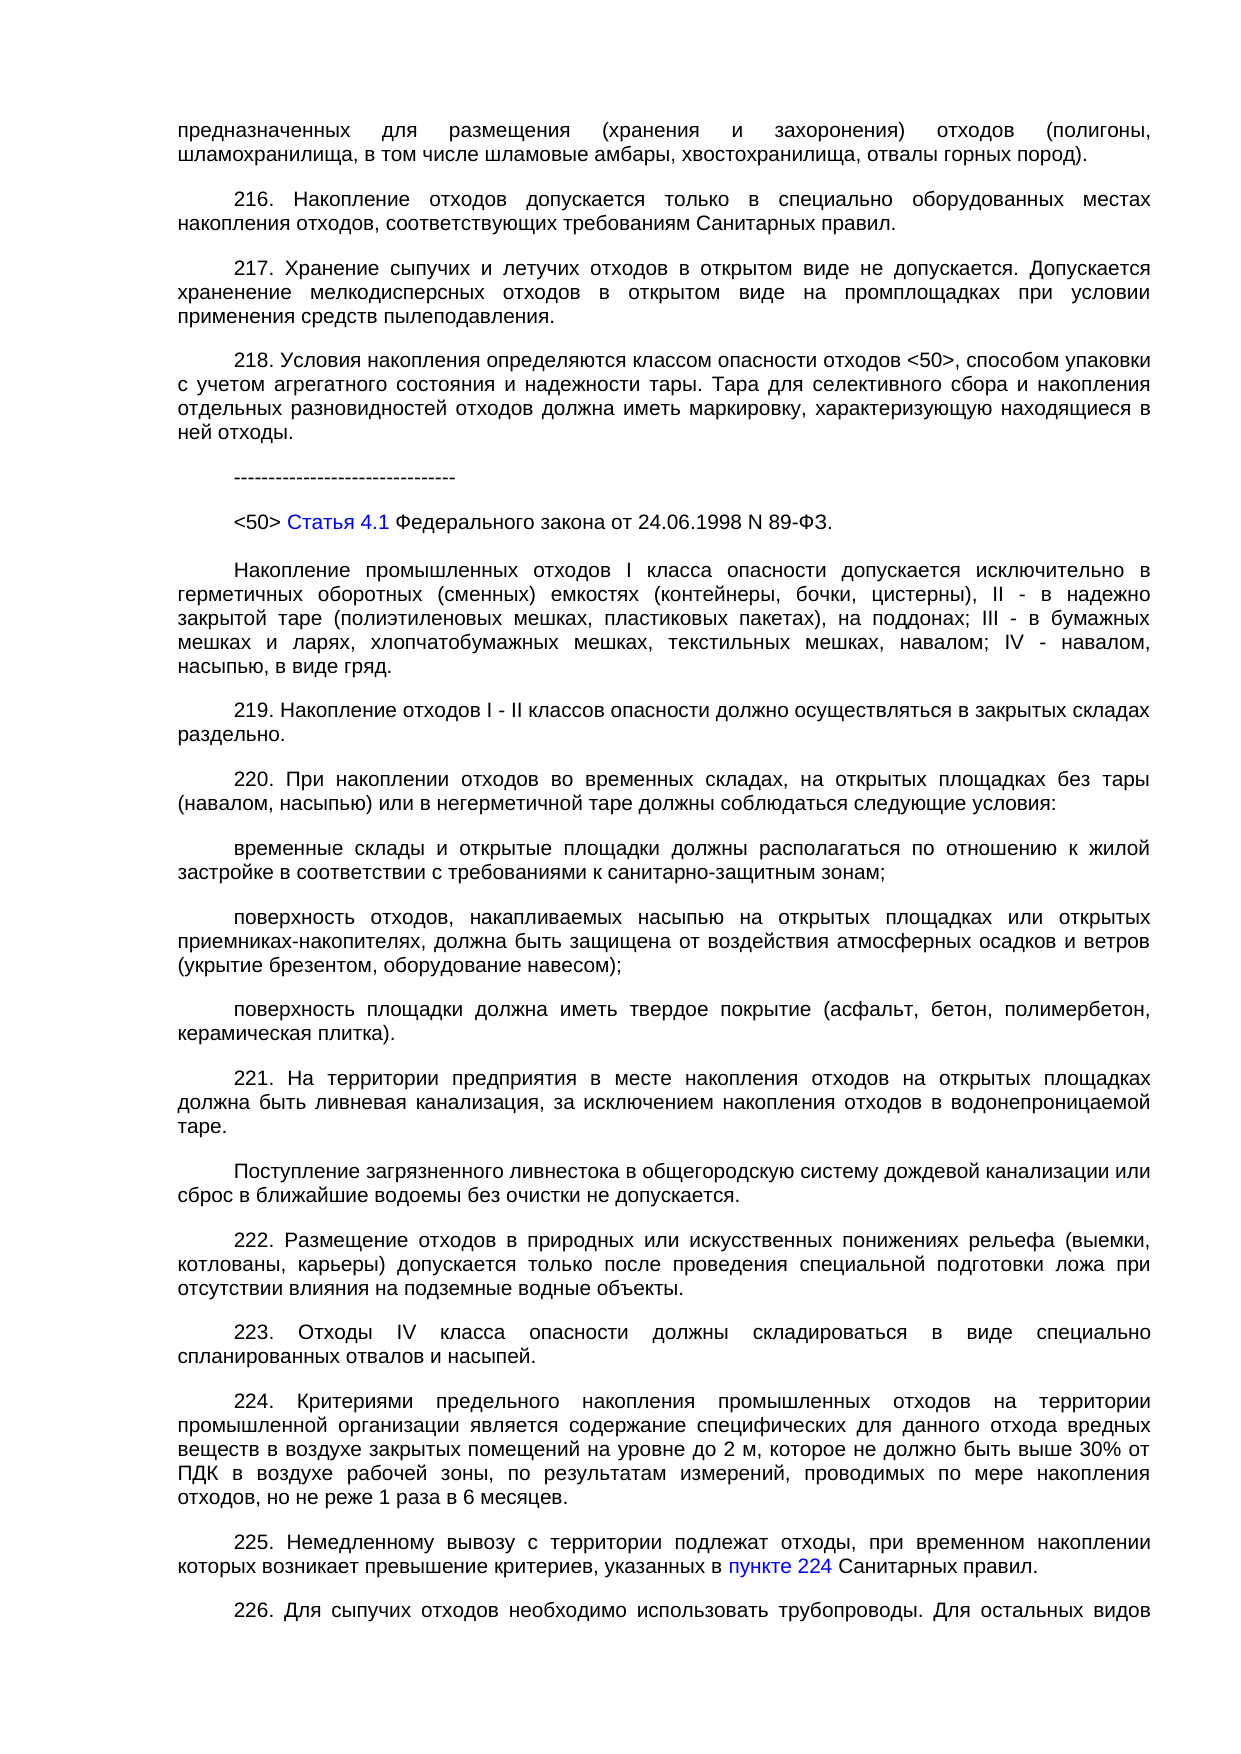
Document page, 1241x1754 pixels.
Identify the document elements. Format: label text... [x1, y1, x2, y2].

text поверхность отходов, накапливаемых насыпью на открытых площадках или открытых приемниках-накопителях, должна быть защищена от воздействия атмосферных осадков и ветров (укрытие брезентом, оборудование навесом); [177, 904, 1152, 976]
text 225. Немедленному вывозу с территории подлежат отходы, при временном накоплении которых возникает превышение критериев, указанных в пункте 224 Санитарных правил. [177, 1529, 1152, 1577]
text 219. Накопление отходов I - II классов опасности должно осуществляться в закрытых складах раздельно. [177, 698, 1152, 746]
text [177, 1598, 1152, 1622]
text 223. Отходы IV класса опасности должны складироваться в виде специально спланированных отвалов и насыпей. [177, 1320, 1152, 1368]
text 224. Критериями предельного накопления промышленных отходов на территории промышленной организации является содержание специфических для данного отхода вредных веществ в воздухе закрытых помещений на уровне до 2 м, которое не должно быть выше 30% от ПДК в воздухе рабочей зоны, по результатам измерений, проводимых по мере накопления отходов, но не реже 1 раза в 6 месяцев. [177, 1389, 1152, 1509]
text 221. На территории предприятия в месте накопления отходов на открытых площадках должна быть ливневая канализация, за исключением накопления отходов в водонепроницаемой таре. [177, 1066, 1152, 1138]
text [177, 118, 1152, 166]
text временные склады и открытые площадки должны располагаться по отношению к жилой застройке в соответствии с требованиями к санитарно-защитным зонам; [177, 836, 1152, 884]
text 220. При накоплении отходов во временных складах, на открытых площадках без тары (навалом, насыпью) или в негерметичной таре должны соблюдаться следующие условия: [177, 767, 1152, 815]
text Поступление загрязненного ливнестока в общегородскую систему дождевой канализации или сброс в ближайшие водоемы без очистки не допускается. [177, 1159, 1152, 1207]
text 222. Размещение отходов в природных или искусственных понижениях рельефа (выемки, котлованы, карьеры) допускается только после проведения специальной подготовки ложа при отсутствии влияния на подземные водные объекты. [177, 1227, 1152, 1299]
text 217. Хранение сыпучих и летучих отходов в открытом виде не допускается. Допускается храненение мелкодисперсных отходов в открытом виде на промплощадках при условии применения средств пылеподавления. [177, 256, 1152, 327]
text 216. Накопление отходов допускается только в специально оборудованных местах накопления отходов, соответствующих требованиям Санитарных правил. [177, 187, 1152, 235]
text Накопление промышленных отходов I класса опасности допускается исключительно в герметичных оборотных (сменных) емкостях (контейнеры, бочки, цистерны), II - в надежно закрытой таре (полиэтиленовых мешках, пластиковых пакетах), на поддонах; III - в бумажных мешках и ларях, хлопчатобумажных мешках, текстильных мешках, навалом; IV - навалом, насыпью, в виде гряд. [177, 558, 1152, 677]
text поверхность площадки должна иметь твердое покрытие (асфальт, бетон, полимербетон, керамическая плитка). [177, 997, 1152, 1045]
text <50> Статья 4.1 Федерального закона от 24.06.1998 N 89-ФЗ. [177, 510, 1152, 534]
text -------------------------------- [177, 465, 1152, 489]
text 218. Условия накопления определяются классом опасности отходов <50>, способом упаковки с учетом агрегатного состояния и надежности тары. Тара для селективного сбора и накопления отдельных разновидностей отходов должна иметь маркировку, характеризующую находящиеся в ней отходы. [177, 348, 1152, 444]
